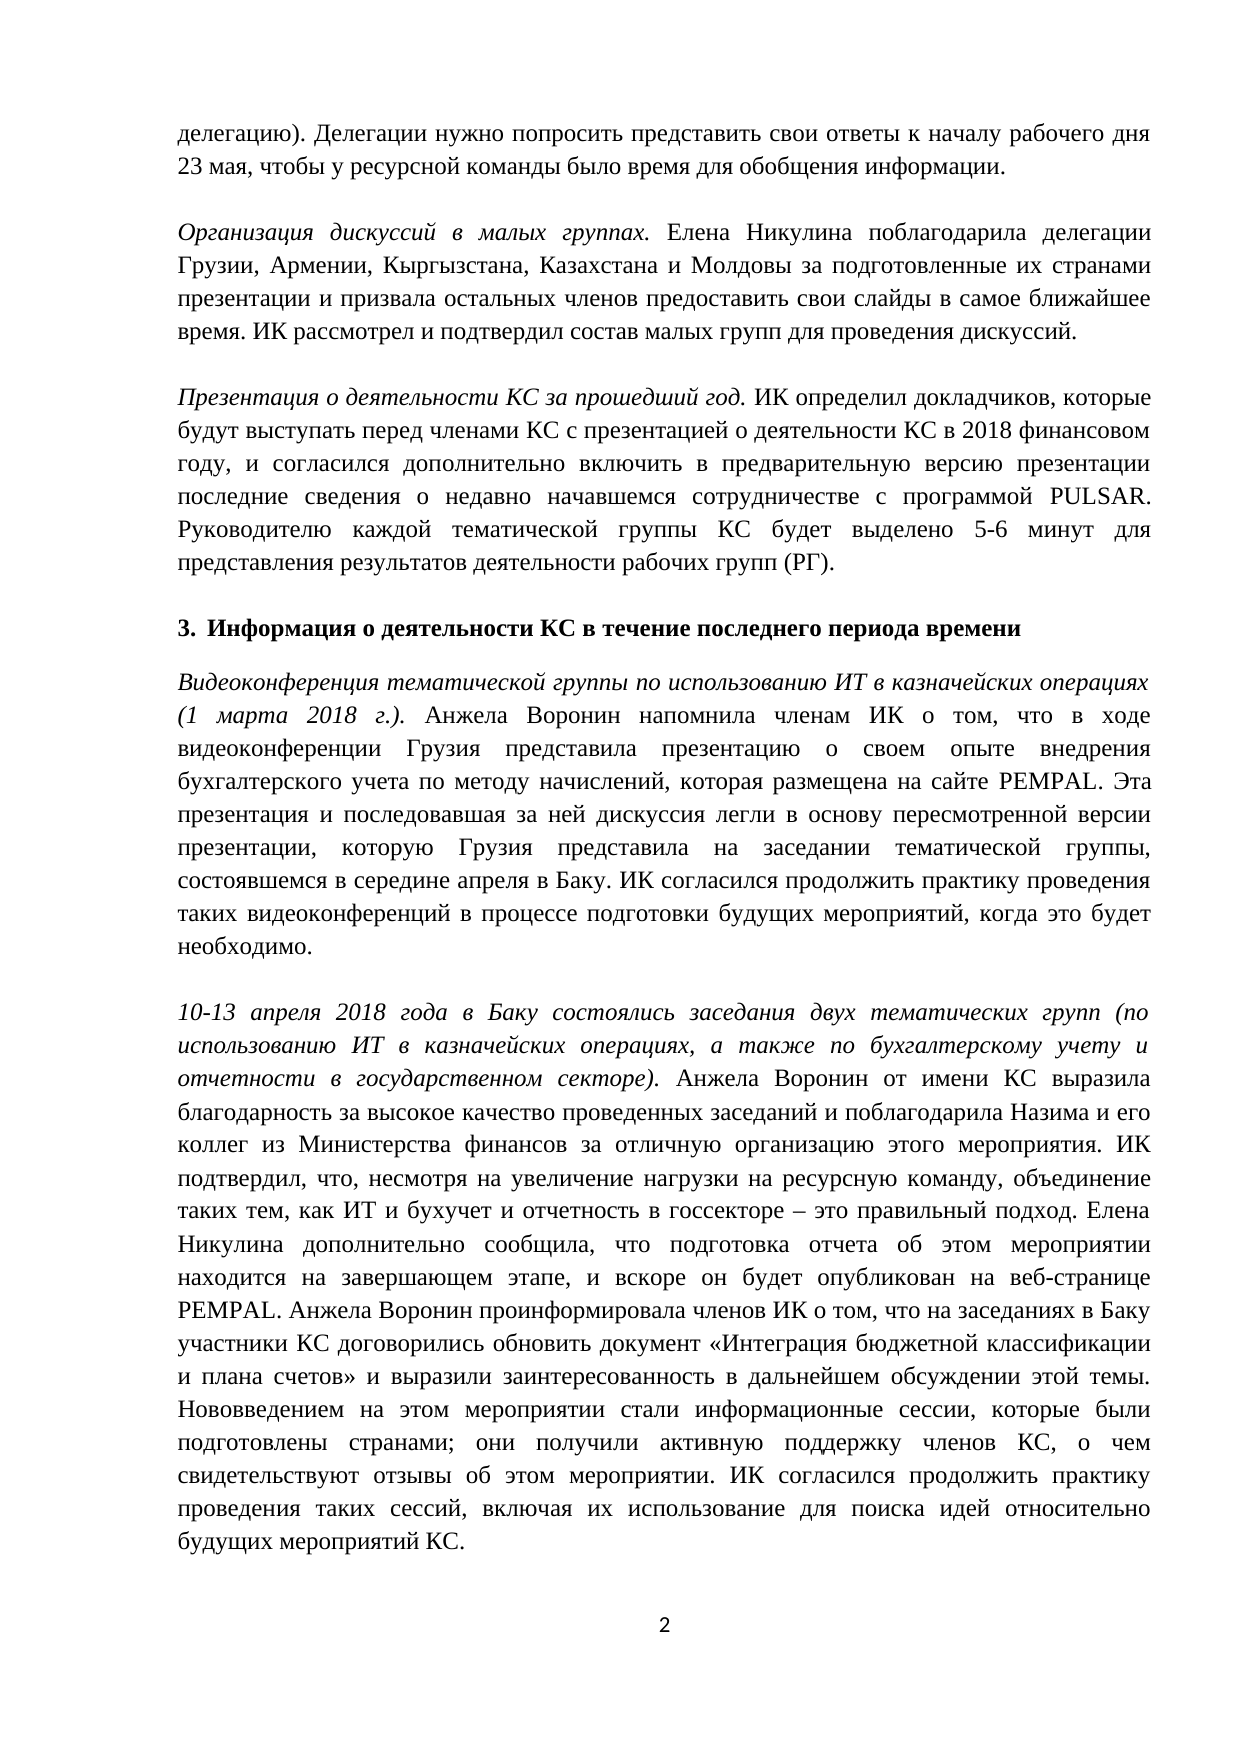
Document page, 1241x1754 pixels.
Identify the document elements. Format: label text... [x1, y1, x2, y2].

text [177, 118, 1152, 180]
text Видеоконференция тематической группы по использованию ИТ в казначейских операциях (1 марта 2018 г.). Анжела Воронин напомнила членам ИК о том, что в ходе видеоконференции Грузия представила презентацию о своем опыте внедрения бухгалтерского учета по методу начислений, которая размещена на сайте PEMPAL. Эта презентация и последовавшая за ней дискуссия легли в основу пересмотренной версии презентации, которую Грузия представила на заседании тематической группы, состоявшемся в середине апреля в Баку. ИК согласился продолжить практику проведения таких видеоконференций в процессе подготовки будущих мероприятий, когда это будет необходимо. [177, 667, 1152, 960]
text Презентация о деятельности КС за прошедший год. ИК определил докладчиков, которые будут выступать перед членами КС с презентацией о деятельности КС в 2018 финансовом году, и согласился дополнительно включить в предварительную версию презентации последние сведения о недавно начавшемся сотрудничестве с программой PULSAR. Руководителю каждой тематической группы КС будет выделено 5-6 минут для представления результатов деятельности рабочих групп (РГ). [177, 382, 1152, 576]
text 10-13 апреля 2018 года в Баку состоялись заседания двух тематических групп (по использованию ИТ в казначейских операциях, а также по бухгалтерскому учету и отчетности в государственном секторе). Анжела Воронин от имени КС выразила благодарность за высокое качество проведенных заседаний и поблагодарила Назима и его коллег из Министерства финансов за отличную организацию этого мероприятия. ИК подтвердил, что, несмотря на увеличение нагрузки на ресурсную команду, объединение таких тем, как ИТ и бухучет и отчетность в госсекторе – это правильный подход. Елена Никулина дополнительно сообщила, что подготовка отчета об этом мероприятии находится на завершающем этапе, и вскоре он будет опубликован на веб-странице PEMPAL. Анжела Воронин проинформировала членов ИК о том, что на заседаниях в Баку участники КС договорились обновить документ «Интеграция бюджетной классификации и плана счетов» и выразили заинтересованность в дальнейшем обсуждении этой темы. Нововведением на этом мероприятии стали информационные сессии, которые были подготовлены странами; они получили активную поддержку членов КС, о чем свидетельствуют отзывы об этом мероприятии. ИК согласился продолжить практику проведения таких сессий, включая их использование для поиска идей относительно будущих мероприятий КС. [177, 997, 1152, 1554]
text Организация дискуссий в малых группах. Елена Никулина поблагодарила делегации Грузии, Армении, Кыргызстана, Казахстана и Молдовы за подготовленные их странами презентации и призвала остальных членов предоставить свои слайды в самое ближайшее время. ИК рассмотрел и подтвердил состав малых групп для проведения дискуссий. [177, 217, 1152, 345]
list Информация о деятельности КС в течение последнего периода времени [177, 613, 1152, 642]
